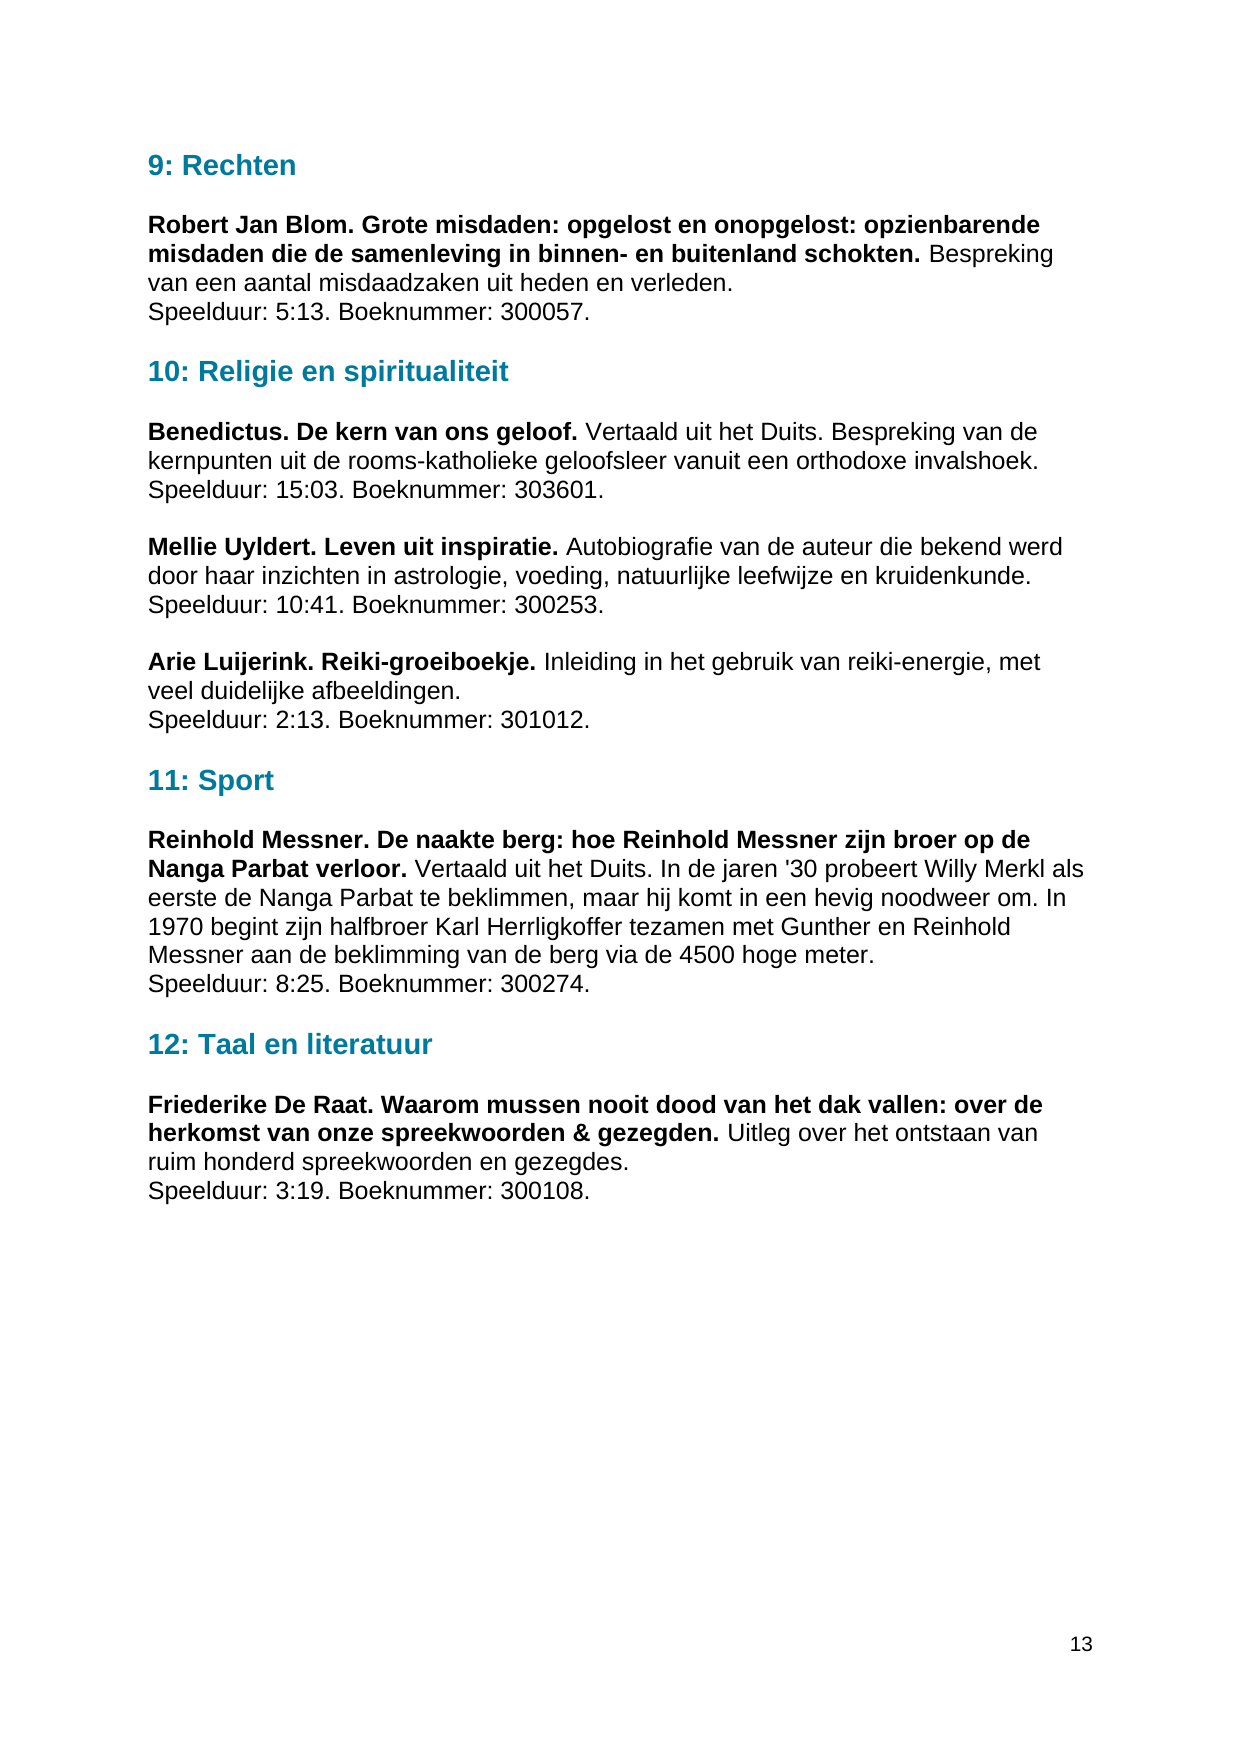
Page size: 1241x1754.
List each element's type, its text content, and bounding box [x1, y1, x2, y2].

text Speelduur: 8:25. Boeknummer: 300274. [148, 969, 1093, 998]
text Speelduur: 2:13. Boeknummer: 301012. [148, 705, 1093, 733]
subtitle 10: Religie en spiritualiteit [148, 354, 1093, 388]
text Speelduur: 5:13. Boeknummer: 300057. [148, 297, 1093, 325]
text Friederike De Raat. Waarom mussen nooit dood van het dak vallen: over de herkomst van onze spreekwoorden & gezegden. Uitleg over het ontstaan van ruim honderd spreekwoorden en gezegdes. [148, 1090, 1093, 1176]
text Robert Jan Blom. Grote misdaden: opgelost en onopgelost: opzienbarende misdaden die de samenleving in binnen- en buitenland schokten. Bespreking van een aantal misdaadzaken uit heden en verleden. [148, 210, 1093, 297]
subtitle 11: Sport [148, 763, 1093, 796]
text Benedictus. De kern van ons geloof. Vertaald uit het Duits. Bespreking van de kernpunten uit de rooms-katholieke geloofsleer vanuit een orthodoxe invalshoek. [148, 417, 1093, 475]
text Reinhold Messner. De naakte berg: hoe Reinhold Messner zijn broer op de Nanga Parbat verloor. Vertaald uit het Duits. In de jaren '30 probeert Willy Merkl als eerste de Nanga Parbat te beklimmen, maar hij komt in een hevig noodweer om. In 1970 begint zijn halfbroer Karl Herrligkoffer tezamen met Gunther en Reinhold Messner aan de beklimming van de berg via de 4500 hoge meter. [148, 825, 1093, 969]
text Speelduur: 3:19. Boeknummer: 300108. [148, 1176, 1093, 1205]
subtitle 12: Taal en literatuur [148, 1027, 1093, 1061]
text Speelduur: 15:03. Boeknummer: 303601. [148, 475, 1093, 503]
subtitle 9: Rechten [148, 148, 1093, 181]
text Arie Luijerink. Reiki-groeiboekje. Inleiding in het gebruik van reiki-energie, met veel duidelijke afbeeldingen. [148, 647, 1093, 705]
text Speelduur: 10:41. Boeknummer: 300253. [148, 590, 1093, 618]
text Mellie Uyldert. Leven uit inspiratie. Autobiografie van de auteur die bekend werd door haar inzichten in astrologie, voeding, natuurlijke leefwijze en kruidenkunde. [148, 532, 1093, 590]
